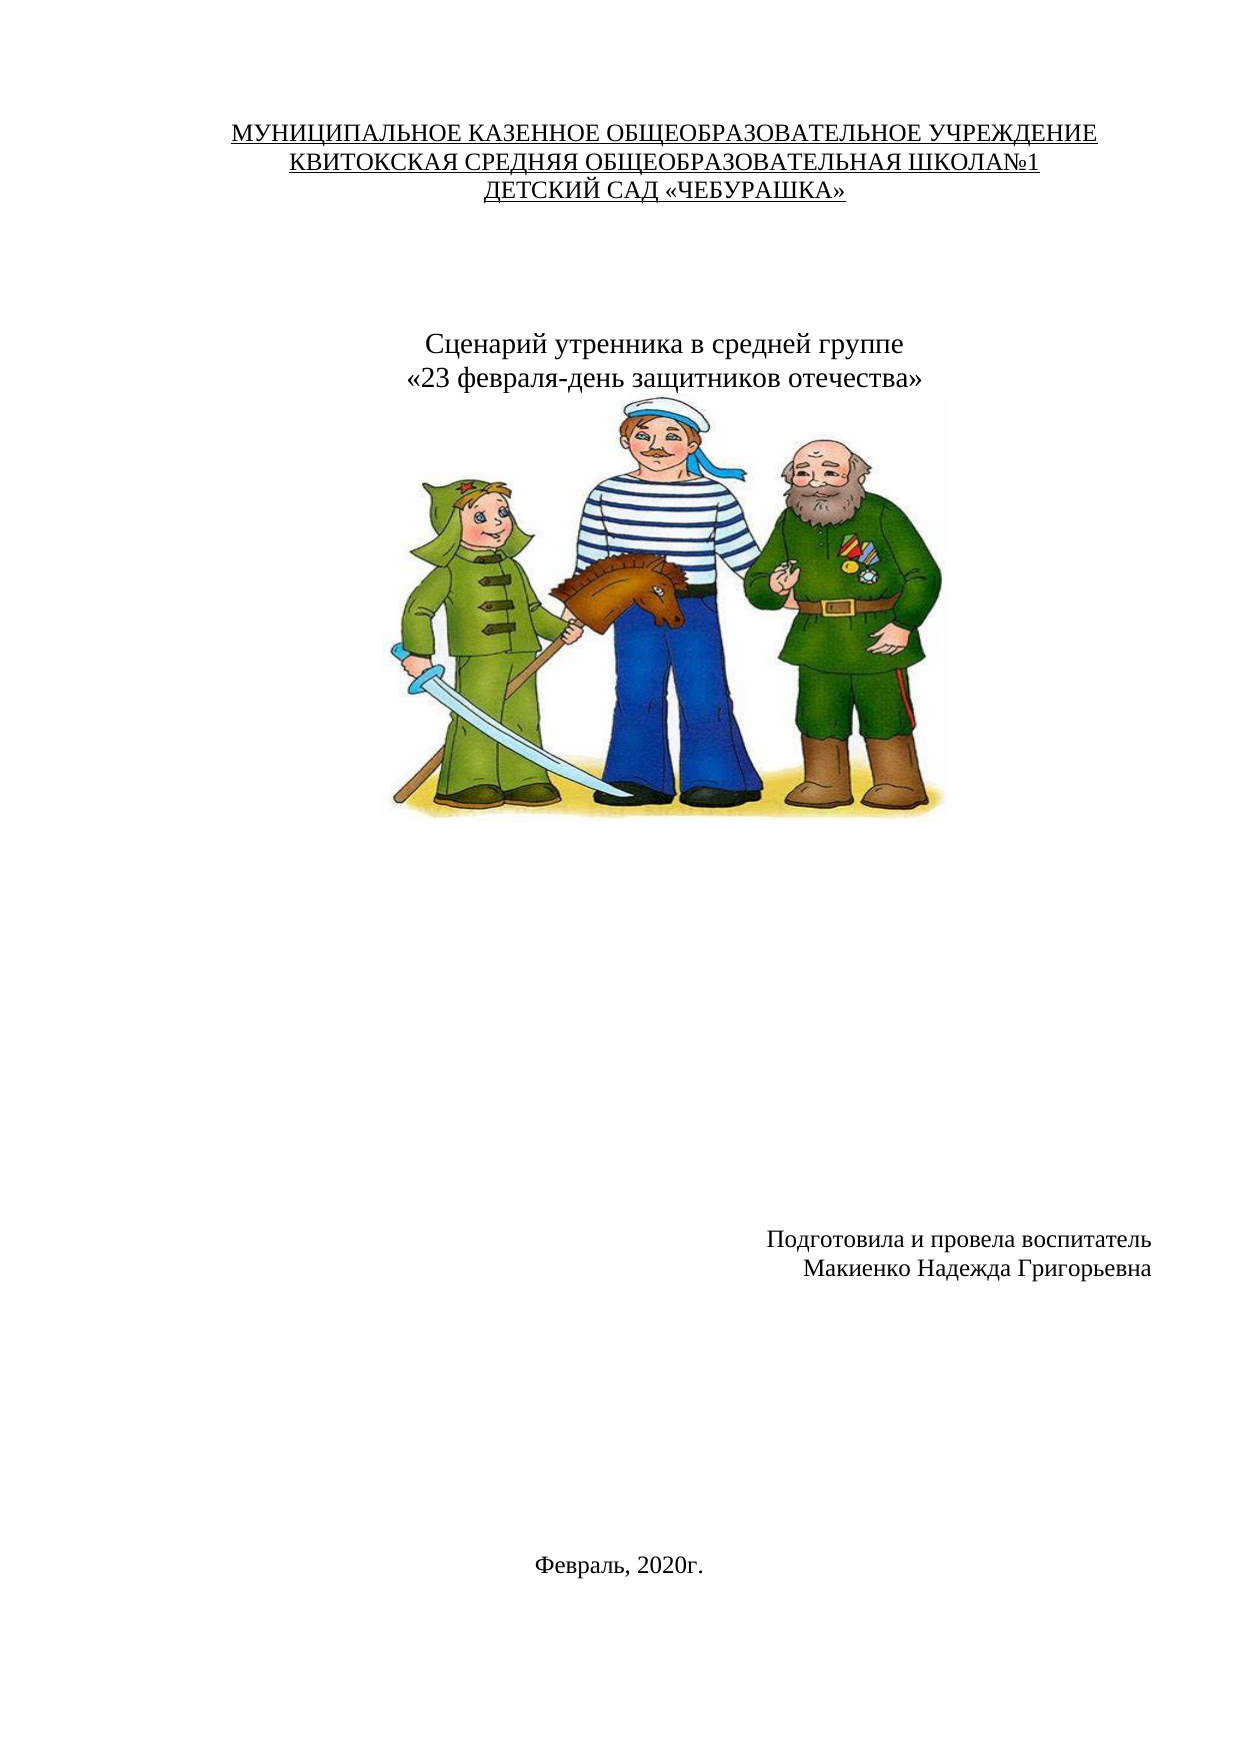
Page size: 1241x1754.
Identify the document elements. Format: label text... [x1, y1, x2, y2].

text МУНИЦИПАЛЬНОЕ КАЗЕННОЕ ОБЩЕОБРАЗОВАТЕЛЬНОЕ УЧРЕЖДЕНИЕ КВИТОКСКАЯ СРЕДНЯЯ ОБЩЕОБРАЗОВАТЕЛЬНАЯ ШКОЛА№1 [177, 118, 1152, 176]
picture [380, 393, 948, 822]
text Подготовила и провела воспитатель [177, 1224, 1152, 1253]
text Макиенко Надежда Григорьевна [177, 1253, 1152, 1282]
text ДЕТСКИЙ САД «ЧЕБУРАШКА» [177, 176, 1152, 204]
text Февраль, 2020г. [177, 1550, 1152, 1579]
text «23 февраля-день защитников отечества» [177, 360, 1152, 393]
text Сценарий утренника в средней группе [177, 326, 1152, 360]
